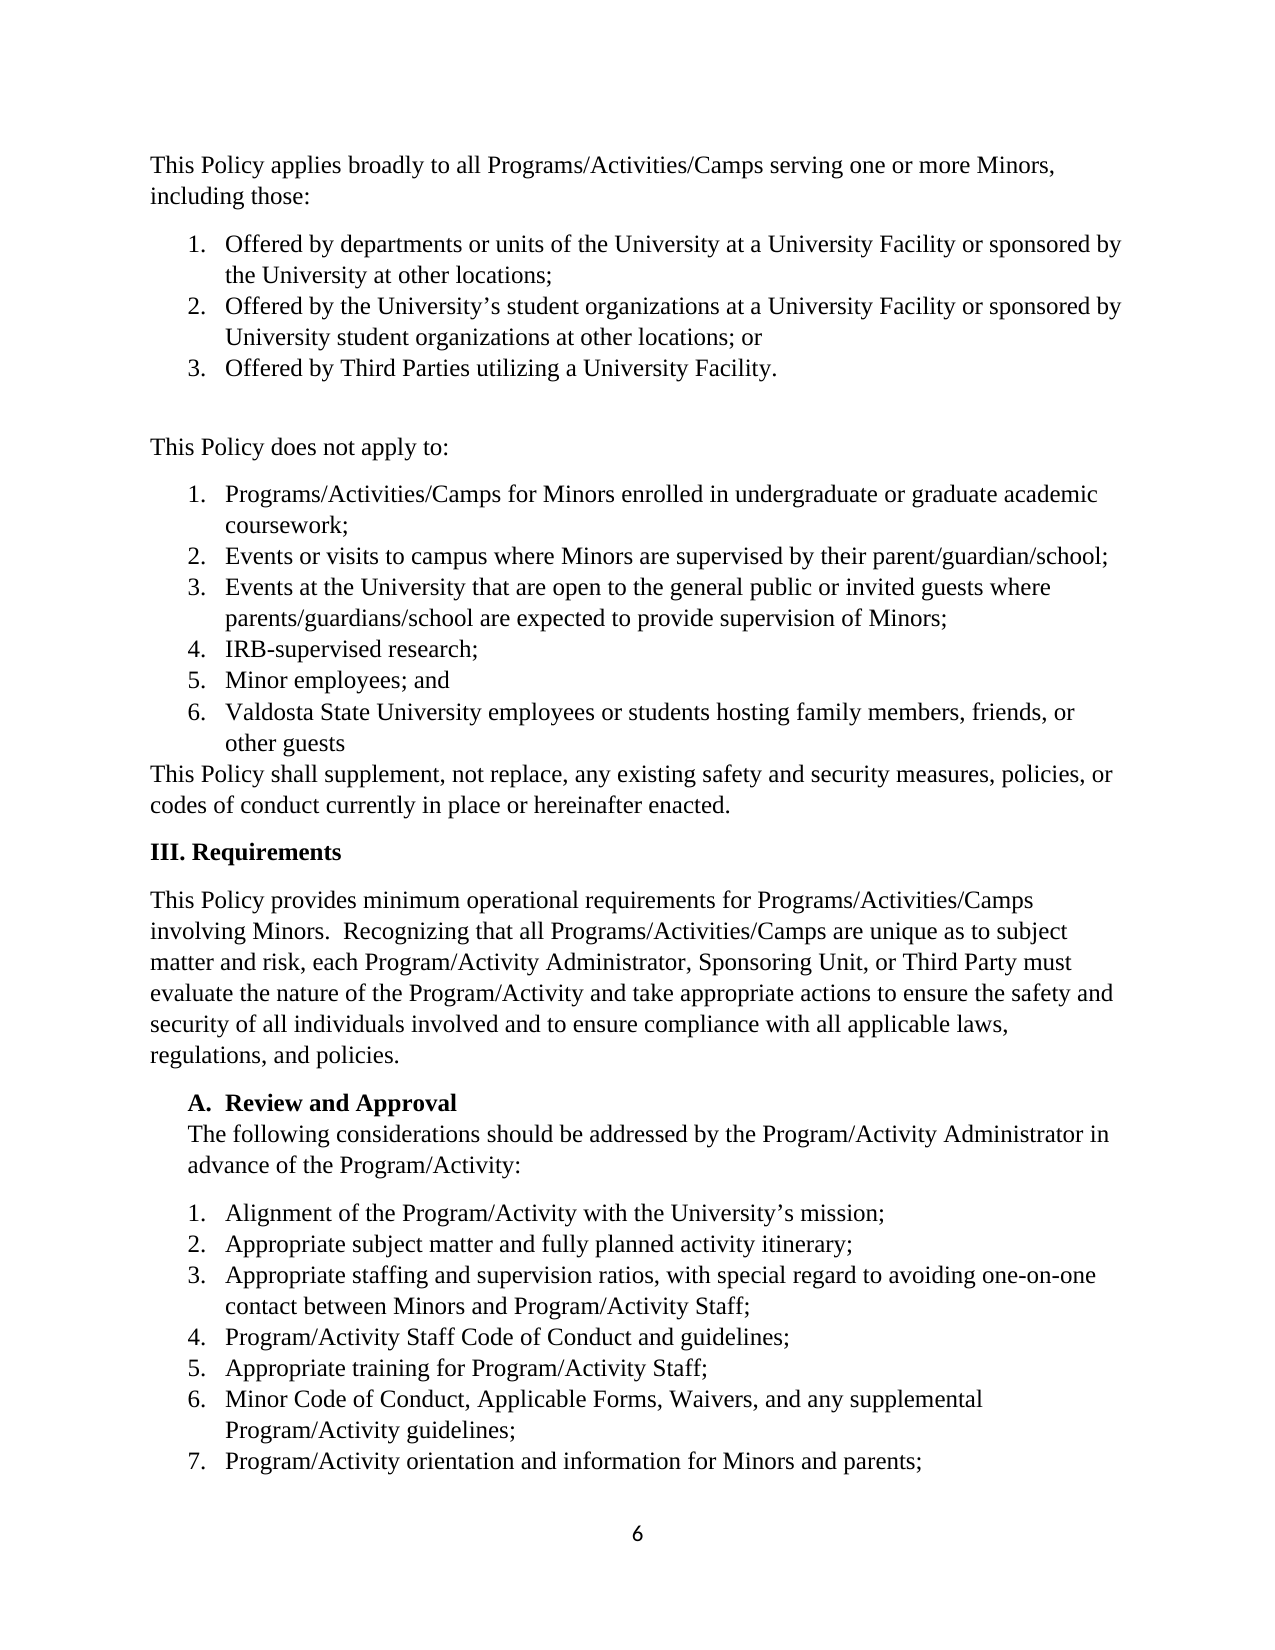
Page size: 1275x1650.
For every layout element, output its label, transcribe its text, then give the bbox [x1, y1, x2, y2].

text This Policy shall supplement, not replace, any existing safety and security measures, policies, or codes of conduct currently in place or hereinafter enacted. [150, 759, 1125, 818]
list Appropriate staffing and supervision ratios, with special regard to avoiding one-on-one contact between Minors and Program/Activity Staff; [187, 1260, 1125, 1320]
text The following considerations should be addressed by the Program/Activity Administrator in advance of the Program/Activity: [187, 1119, 1125, 1179]
list Minor Code of Conduct, Applicable Forms, Waivers, and any supplemental Program/Activity guidelines; [187, 1384, 1125, 1444]
list Offered by the University’s student organizations at a University Facility or sponsored by University student organizations at other locations; or [187, 291, 1125, 351]
list Offered by departments or units of the University at a University Facility or sponsored by the University at other locations; [187, 229, 1125, 288]
list IRB-supervised research; [187, 634, 1125, 663]
list Events at the University that are open to the general public or invited guests where parents/guardians/school are expected to provide supervision of Minors; [187, 572, 1125, 632]
list Appropriate training for Program/Activity Staff; [187, 1353, 1125, 1382]
text This Policy does not apply to: [150, 432, 1125, 460]
text III. Requirements [150, 837, 1125, 866]
list Programs/Activities/Camps for Minors enrolled in undergraduate or graduate academic coursework; [187, 479, 1125, 539]
text This Policy applies broadly to all Programs/Activities/Camps serving one or more Minors, including those: [150, 150, 1125, 210]
list Valdosta State University employees or students hosting family members, friends, or other guests [187, 697, 1125, 756]
list Appropriate subject matter and fully planned activity itinerary; [187, 1229, 1125, 1258]
list Minor employees; and [187, 666, 1125, 694]
list Alignment of the Program/Activity with the University’s mission; [187, 1198, 1125, 1227]
list Events or visits to campus where Minors are supervised by their parent/guardian/school; [187, 541, 1125, 570]
text This Policy provides minimum operational requirements for Programs/Activities/Camps involving Minors. Recognizing that all Programs/Activities/Camps are unique as to subject matter and risk, each Program/Activity Administrator, Sponsoring Unit, or Third Party must evaluate the nature of the Program/Activity and take appropriate actions to ensure the safety and security of all individuals involved and to ensure compliance with all applicable laws, regulations, and policies. [150, 885, 1125, 1069]
list Review and Approval [187, 1088, 1125, 1117]
list Offered by Third Parties utilizing a University Facility. [187, 353, 1125, 382]
list Program/Activity Staff Code of Conduct and guidelines; [187, 1322, 1125, 1351]
list Program/Activity orientation and information for Minors and parents; [187, 1446, 1125, 1475]
